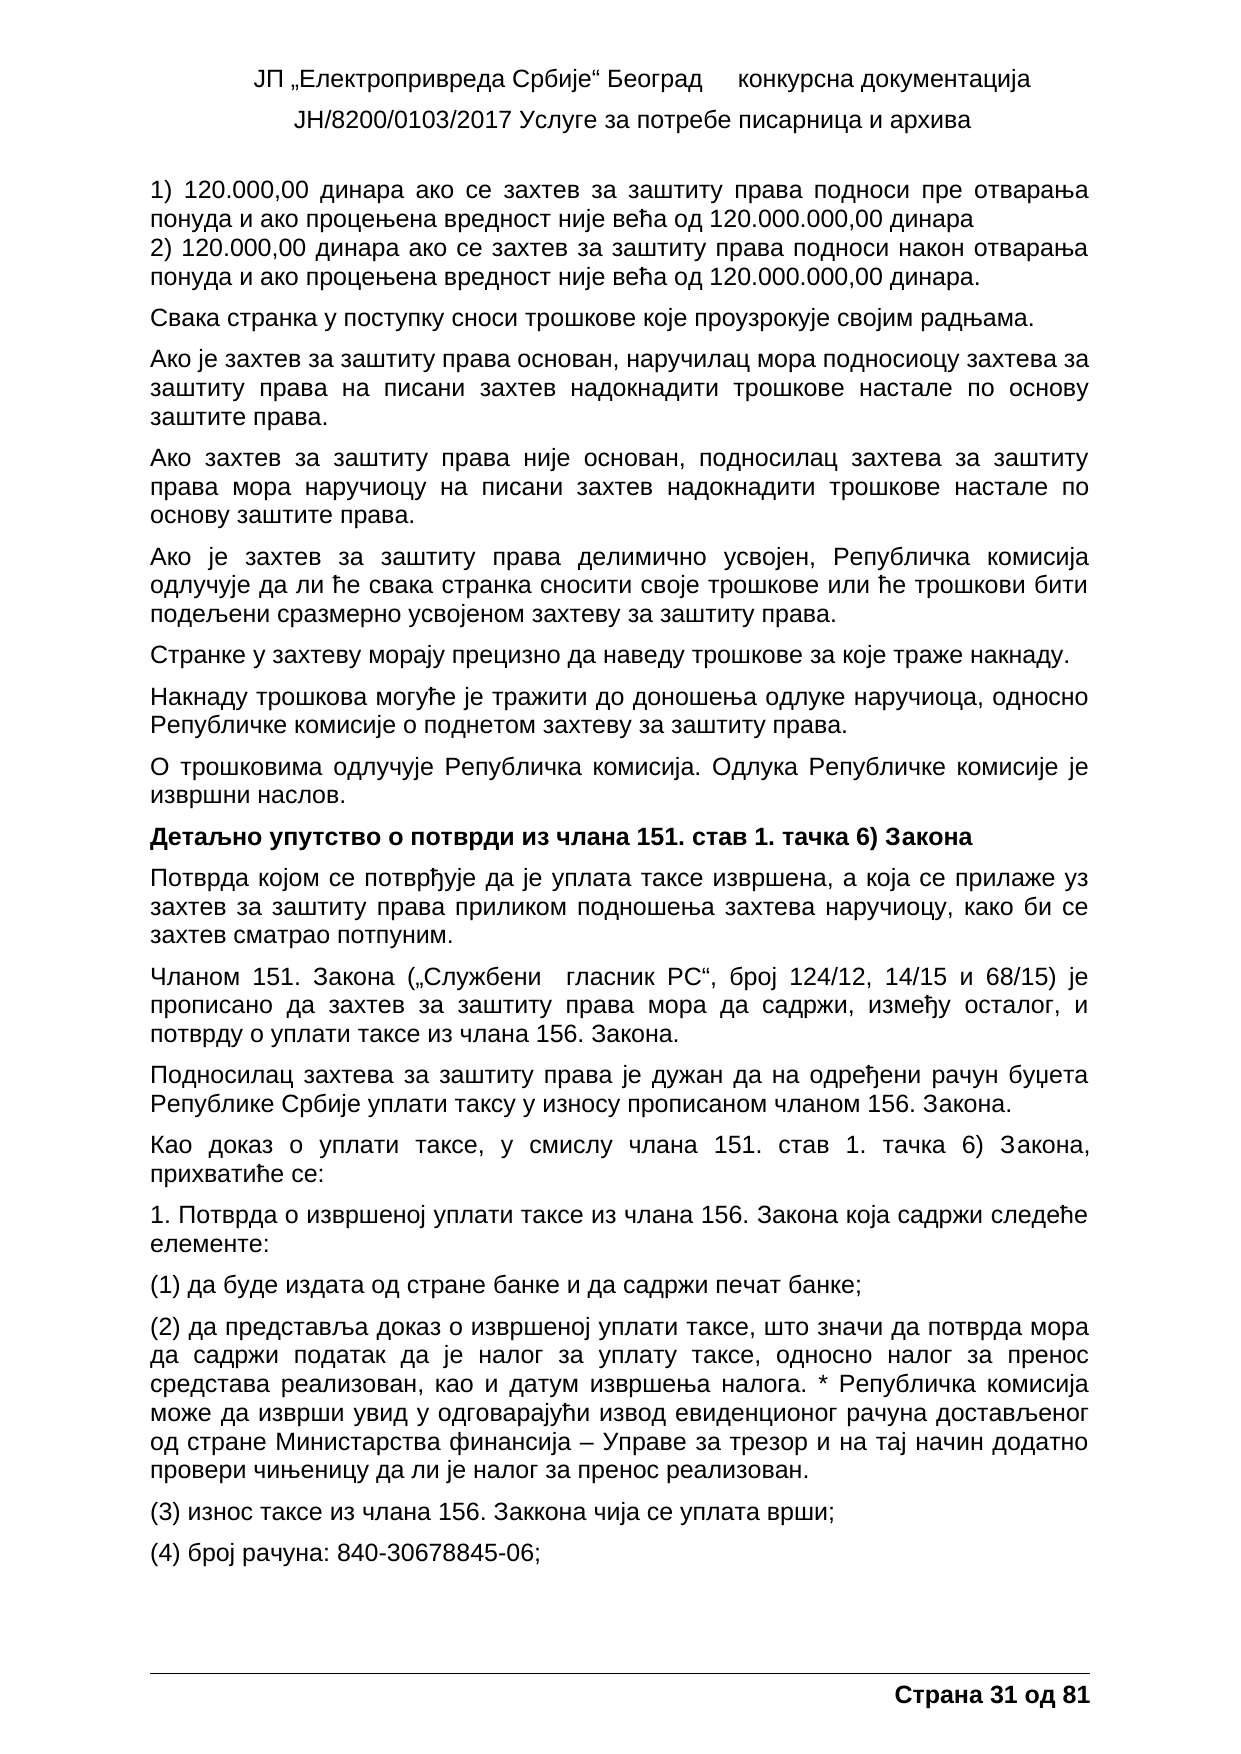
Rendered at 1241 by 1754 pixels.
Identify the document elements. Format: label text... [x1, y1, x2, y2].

text 1) 120.000,00 динара ако се захтев за заштиту права подноси пре отварања понуда и ако процењена вредност није већа од 120.000.000,00 динара [150, 175, 1090, 233]
text Странке у захтеву морају прецизно да наведу трошкове за које траже накнаду. [150, 640, 1090, 669]
text (3) износ таксе из члана 156. Заккона чија се уплата врши; [150, 1496, 1090, 1525]
text Ако је захтев за заштиту права делимично усвојен, Републичка комисија одлучује да ли ће свака странка сносити своје трошкове или ће трошкови бити подељени сразмерно усвојеном захтеву за заштиту права. [150, 541, 1090, 628]
text Подносилац захтева за заштиту права је дужан да на одређени рачун буџета Републике Србије уплати таксу у износу прописаном чланом 156. Закона. [150, 1060, 1090, 1118]
text Чланом 151. Закона („Службени гласник РС“, број 124/12, 14/15 и 68/15) је прописано да захтев за заштиту права мора да садржи, између осталог, и потврду о уплати таксе из члана 156. Закона. [150, 961, 1090, 1048]
text Детаљно упутство о потврди из члана 151. став 1. тачка 6) Закона [150, 821, 1090, 850]
text (2) да представља доказ о извршеној уплати таксе, што значи да потврда мора да садржи податак да је налог за уплату таксе, односно налог за пренос средстава реализован, као и датум извршења налога. * Републичка комисија може да изврши увид у одговарајући извод евиденционог рачуна достављеног од стране Министарства финансија – Управе за трезор и на тај начин додатно провери чињеницу да ли је налог за пренос реализован. [150, 1311, 1090, 1484]
text 2) 120.000,00 динара ако се захтев за заштиту права подноси након отварања понуда и ако процењена вредност није већа од 120.000.000,00 динара. [150, 233, 1090, 290]
text Свака странка у поступку сноси трошкове које проузрокује својим радњама. [150, 303, 1090, 331]
text (4) број рачуна: 840-30678845-06; [150, 1538, 1090, 1566]
text Ако је захтев за заштиту права основан, наручилац мора подносиоцу захтева за заштиту права на писани захтев надокнадити трошкове настале по основу заштите права. [150, 344, 1090, 430]
text Као доказ о уплати таксе, у смислу члана 151. став 1. тачка 6) Закона, прихватиће се: [150, 1130, 1090, 1188]
text О трошковима одлучује Републичка комисија. Одлука Републичке комисије је извршни наслов. [150, 751, 1090, 809]
text Накнаду трошкова могуће је тражити до доношења одлуке наручиоца, односно Републичке комисије о поднетом захтеву за заштиту права. [150, 681, 1090, 739]
text Потврда којом се потврђује да је уплата таксе извршена, а која се прилаже уз захтев за заштиту права приликом подношења захтева наручиоцу, како би се захтев сматрао потпуним. [150, 863, 1090, 949]
text Ако захтев за заштиту права није основан, подносилац захтева за заштиту права мора наручиоцу на писани захтев надокнадити трошкове настале по основу заштите права. [150, 443, 1090, 529]
text (1) да буде издата од стране банке и да садржи печат банке; [150, 1270, 1090, 1299]
text 1. Потврда о извршеној уплати таксе из члана 156. Закона која садржи следеће елементе: [150, 1200, 1090, 1258]
